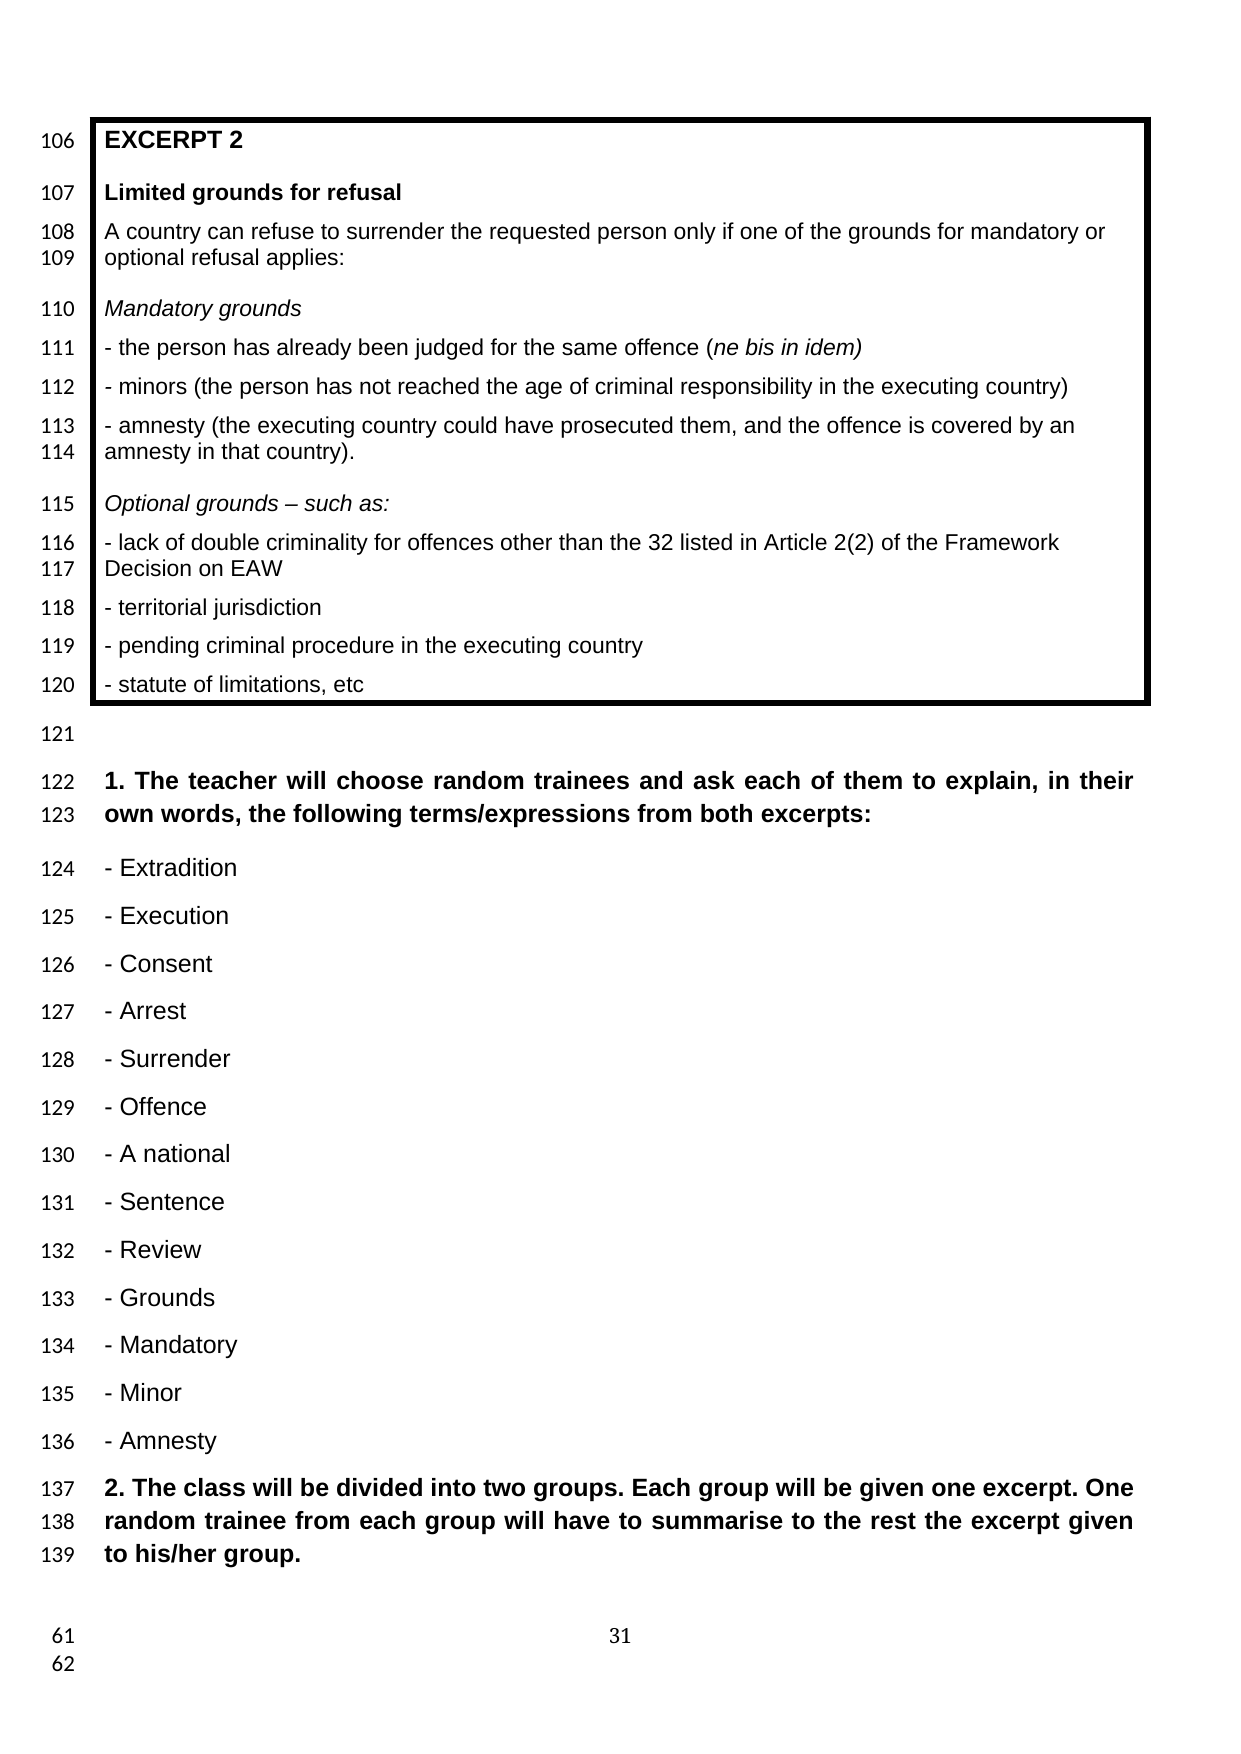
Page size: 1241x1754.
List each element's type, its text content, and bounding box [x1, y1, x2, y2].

text - Consent [104, 948, 1136, 977]
text - Execution [104, 901, 1136, 929]
text EXCERPT 2 [96, 123, 1144, 154]
text - Sentence [104, 1187, 1136, 1216]
text Limited grounds for refusal [96, 170, 1144, 205]
text - A national [104, 1139, 1136, 1168]
text - amnesty (the executing country could have prosecuted them, and the offence is covered by an amnesty in that country). [96, 403, 1144, 464]
text A country can refuse to surrender the requested person only if one of the grounds for mandatory or optional refusal applies: [96, 209, 1144, 270]
text - Amnesty [104, 1426, 1136, 1454]
text - Mandatory [104, 1330, 1136, 1359]
text 2. The class will be divided into two groups. Each group will be given one excerpt. One random trainee from each group will have to summarise to the rest the excerpt given to his/her group. [104, 1473, 1136, 1568]
text - Minor [104, 1378, 1136, 1407]
text - pending criminal procedure in the executing country [96, 624, 1144, 659]
text - Grounds [104, 1282, 1136, 1311]
text - Arrest [104, 996, 1136, 1025]
text - minors (the person has not reached the age of criminal responsibility in the executing country) [96, 365, 1144, 399]
text - Surrender [104, 1044, 1136, 1073]
text - the person has already been judged for the same offence (ne bis in idem) [96, 326, 1144, 361]
text - Extradition [104, 853, 1136, 882]
text - Review [104, 1235, 1136, 1263]
text Optional grounds – such as: [96, 481, 1144, 516]
text - lack of double criminality for offences other than the 32 listed in Article 2(2) of the Framework Decision on EAW [96, 520, 1144, 581]
text - territorial jurisdiction [96, 585, 1144, 620]
text - statute of limitations, etc [96, 663, 1144, 700]
text - Offence [104, 1092, 1136, 1120]
text 1. The teacher will choose random trainees and ask each of them to explain, in their own words, the following terms/expressions from both excerpts: [104, 766, 1136, 828]
text Mandatory grounds [96, 287, 1144, 322]
